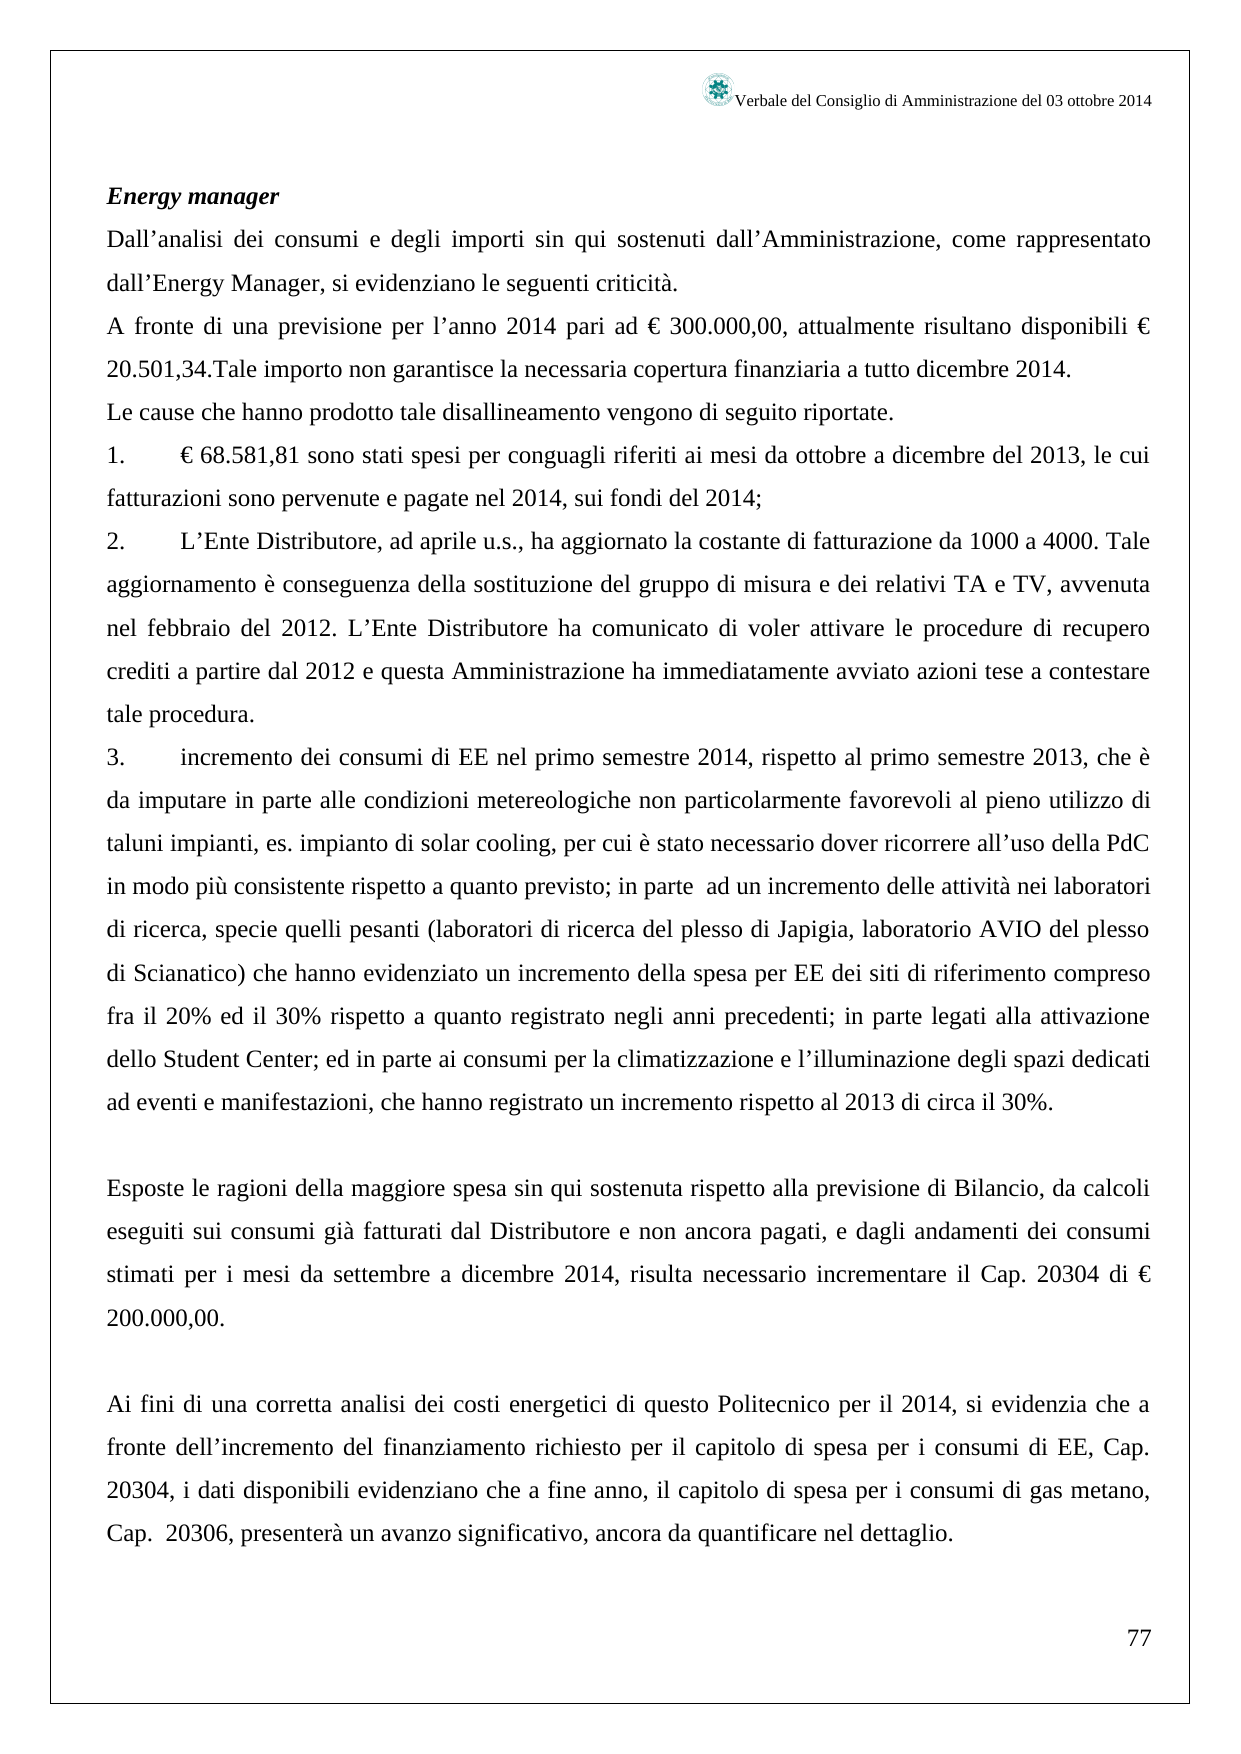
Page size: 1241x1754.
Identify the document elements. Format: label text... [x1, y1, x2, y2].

text A fronte di una previsione per l’anno 2014 pari ad € 300.000,00, attualmente risultano disponibili € 20.501,34.Tale importo non garantisce la necessaria copertura finanziaria a tutto dicembre 2014. [106, 311, 1152, 383]
picture [702, 73, 735, 106]
text Le cause che hanno prodotto tale disallineamento vengono di seguito riportate. [106, 397, 1152, 426]
text Dall’analisi dei consumi e degli importi sin qui sostenuti dall’Amministrazione, come rappresentato dall’Energy Manager, si evidenziano le seguenti criticità. [106, 224, 1152, 296]
text Energy manager [106, 181, 1152, 210]
text 1. € 68.581,81 sono stati spesi per conguagli riferiti ai mesi da ottobre a dicembre del 2013, le cui fatturazioni sono pervenute e pagate nel 2014, sui fondi del 2014; [106, 440, 1152, 512]
text 3. incremento dei consumi di EE nel primo semestre 2014, rispetto al primo semestre 2013, che è da imputare in parte alle condizioni metereologiche non particolarmente favorevoli al pieno utilizzo di taluni impianti, es. impianto di solar cooling, per cui è stato necessario dover ricorrere all’uso della PdC in modo più consistente rispetto a quanto previsto; in parte ad un incremento delle attività nei laboratori di ricerca, specie quelli pesanti (laboratori di ricerca del plesso di Japigia, laboratorio AVIO del plesso di Scianatico) che hanno evidenziato un incremento della spesa per EE dei siti di riferimento compreso fra il 20% ed il 30% rispetto a quanto registrato negli anni precedenti; in parte legati alla attivazione dello Student Center; ed in parte ai consumi per la climatizzazione e l’illuminazione degli spazi dedicati ad eventi e manifestazioni, che hanno registrato un incremento rispetto al 2013 di circa il 30%. [106, 742, 1152, 1116]
text Ai fini di una corretta analisi dei costi energetici di questo Politecnico per il 2014, si evidenzia che a fronte dell’incremento del finanziamento richiesto per il capitolo di spesa per i consumi di EE, Cap. 20304, i dati disponibili evidenziano che a fine anno, il capitolo di spesa per i consumi di gas metano, Cap. 20306, presenterà un avanzo significativo, ancora da quantificare nel dettaglio. [106, 1389, 1152, 1547]
text 2. L’Ente Distributore, ad aprile u.s., ha aggiornato la costante di fatturazione da 1000 a 4000. Tale aggiornamento è conseguenza della sostituzione del gruppo di misura e dei relativi TA e TV, avvenuta nel febbraio del 2012. L’Ente Distributore ha comunicato di voler attivare le procedure di recupero crediti a partire dal 2012 e questa Amministrazione ha immediatamente avviato azioni tese a contestare tale procedura. [106, 526, 1152, 728]
text Esposte le ragioni della maggiore spesa sin qui sostenuta rispetto alla previsione di Bilancio, da calcoli eseguiti sui consumi già fatturati dal Distributore e non ancora pagati, e dagli andamenti dei consumi stimati per i mesi da settembre a dicembre 2014, risulta necessario incrementare il Cap. 20304 di € 200.000,00. [106, 1173, 1152, 1331]
